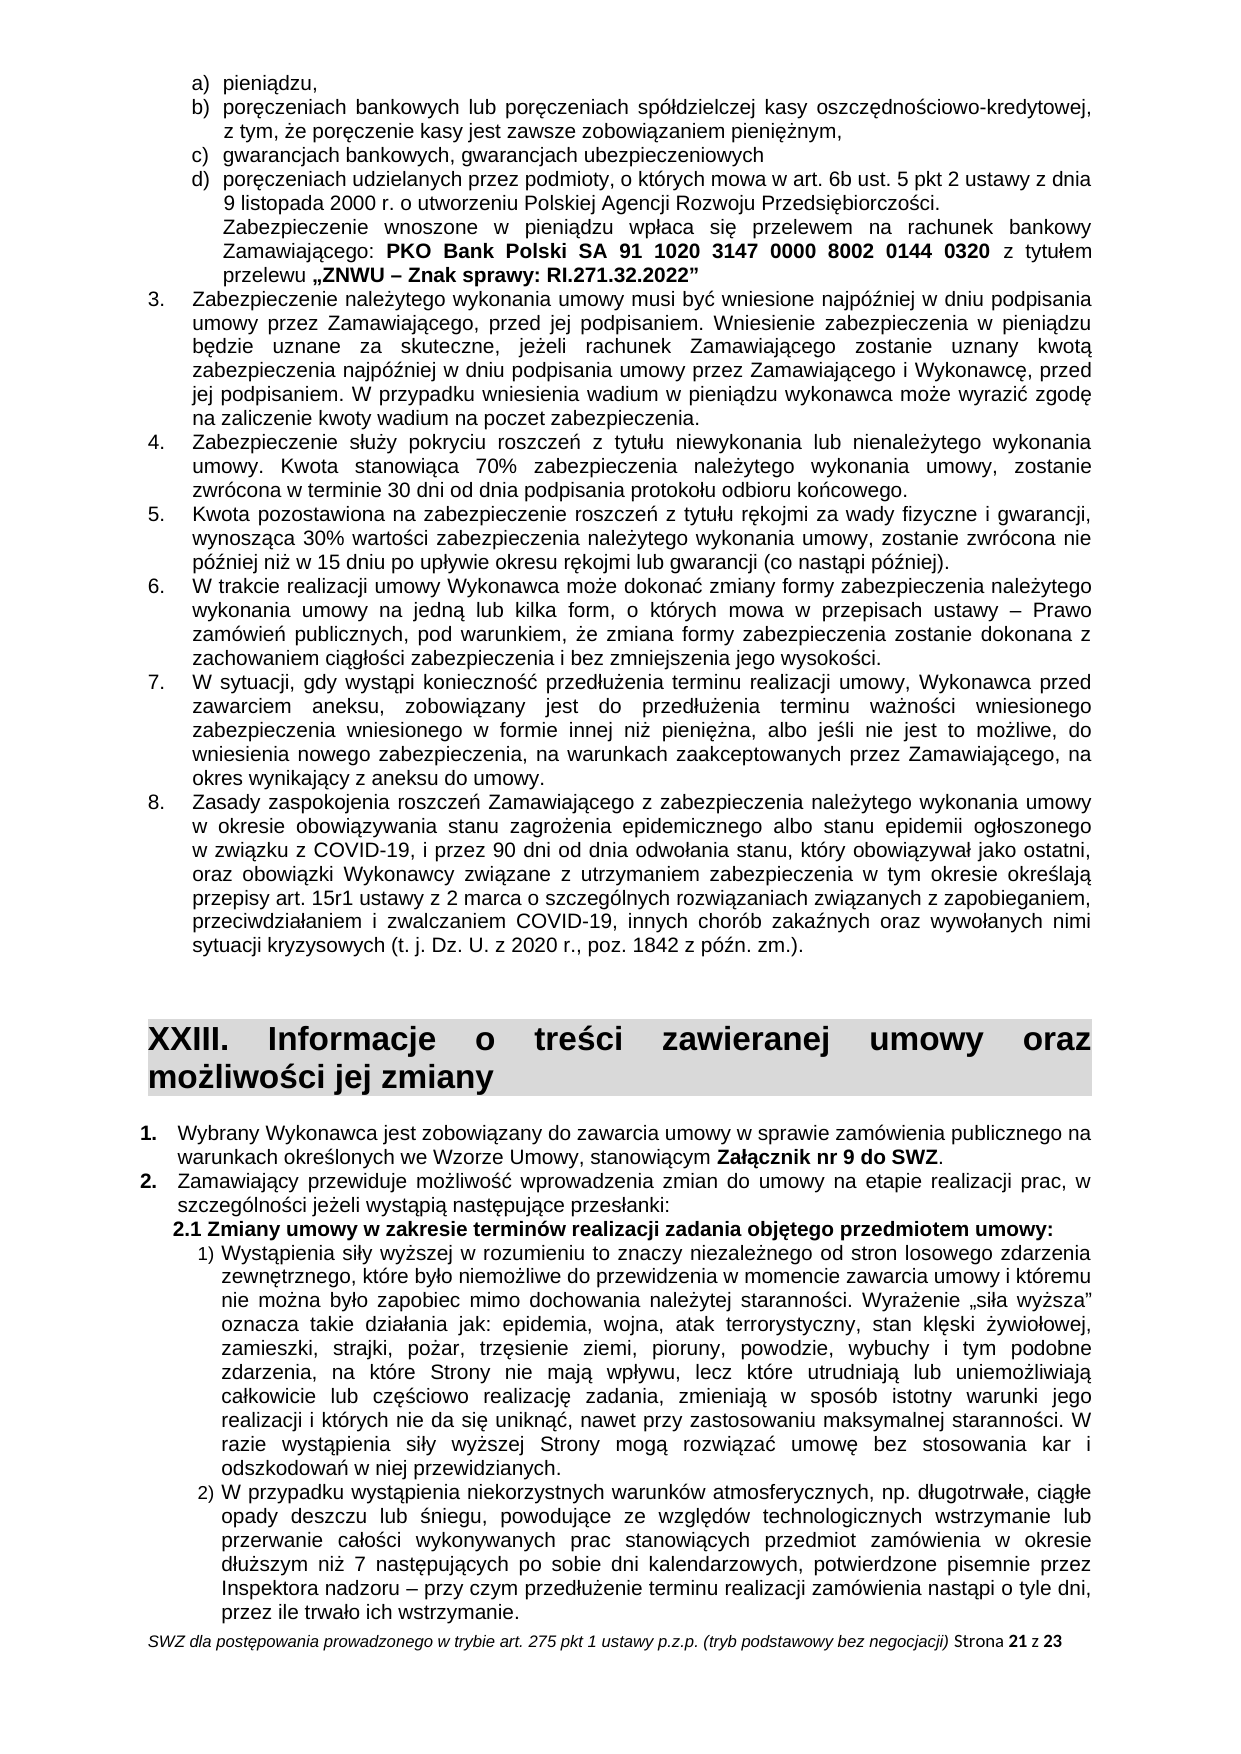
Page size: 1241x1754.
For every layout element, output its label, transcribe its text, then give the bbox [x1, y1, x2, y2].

list Wystąpienia siły wyższej w rozumieniu to znaczy niezależnego od stron losowego zdarzenia zewnętrznego, które było niemożliwe do przewidzenia w momencie zawarcia umowy i któremu nie można było zapobiec mimo dochowania należytej staranności. Wyrażenie „siła wyższa” oznacza takie działania jak: epidemia, wojna, atak terrorystyczny, stan klęski żywiołowej, zamieszki, strajki, pożar, trzęsienie ziemi, pioruny, powodzie, wybuchy i tym podobne zdarzenia, na które Strony nie mają wpływu, lecz które utrudniają lub uniemożliwiają całkowicie lub częściowo realizację zadania, zmieniają w sposób istotny warunki jego realizacji i których nie da się uniknąć, nawet przy zastosowaniu maksymalnej staranności. W razie wystąpienia siły wyższej Strony mogą rozwiązać umowę bez stosowania kar i odszkodowań w niej przewidzianych. [197, 1240, 1092, 1480]
list pieniądzu, [191, 71, 1092, 95]
list Wybrany Wykonawca jest zobowiązany do zawarcia umowy w sprawie zamówienia publicznego na warunkach określonych we Wzorze Umowy, stanowiącym Załącznik nr 9 do SWZ. [140, 1121, 1092, 1168]
list Zabezpieczenie służy pokryciu roszczeń z tytułu niewykonania lub nienależytego wykonania umowy. Kwota stanowiąca 70% zabezpieczenia należytego wykonania umowy, zostanie zwrócona w terminie 30 dni od dnia podpisania protokołu odbioru końcowego. [148, 430, 1092, 502]
list W trakcie realizacji umowy Wykonawca może dokonać zmiany formy zabezpieczenia należytego wykonania umowy na jedną lub kilka form, o których mowa w przepisach ustawy – Prawo zamówień publicznych, pod warunkiem, że zmiana formy zabezpieczenia zostanie dokonana z zachowaniem ciągłości zabezpieczenia i bez zmniejszenia jego wysokości. [148, 574, 1092, 670]
text 2.1 Zmiany umowy w zakresie terminów realizacji zadania objętego przedmiotem umowy: [173, 1216, 1092, 1240]
text Zabezpieczenie wnoszone w pieniądzu wpłaca się przelewem na rachunek bankowy Zamawiającego: PKO Bank Polski SA 91 1020 3147 0000 8002 0144 0320 z tytułem przelewu „ZNWU – Znak sprawy: RI.271.32.2022” [223, 214, 1092, 286]
list Zasady zaspokojenia roszczeń Zamawiającego z zabezpieczenia należytego wykonania umowy w okresie obowiązywania stanu zagrożenia epidemicznego albo stanu epidemii ogłoszonego w związku z COVID-19, i przez 90 dni od dnia odwołania stanu, który obowiązywał jako ostatni, oraz obowiązki Wykonawcy związane z utrzymaniem zabezpieczenia w tym okresie określają przepisy art. 15r1 ustawy z 2 marca o szczególnych rozwiązaniach związanych z zapobieganiem, przeciwdziałaniem i zwalczaniem COVID-19, innych chorób zakaźnych oraz wywołanych nimi sytuacji kryzysowych (t. j. Dz. U. z 2020 r., poz. 1842 z późn. zm.). [148, 789, 1092, 957]
text XXIII. Informacje o treści zawieranej umowy oraz możliwości jej zmiany [148, 1019, 1092, 1096]
list poręczeniach bankowych lub poręczeniach spółdzielczej kasy oszczędnościowo-kredytowej, z tym, że poręczenie kasy jest zawsze zobowiązaniem pieniężnym, [191, 95, 1092, 143]
list gwarancjach bankowych, gwarancjach ubezpieczeniowych [191, 143, 1092, 167]
list Zabezpieczenie należytego wykonania umowy musi być wniesione najpóźniej w dniu podpisania umowy przez Zamawiającego, przed jej podpisaniem. Wniesienie zabezpieczenia w pieniądzu będzie uznane za skuteczne, jeżeli rachunek Zamawiającego zostanie uznany kwotą zabezpieczenia najpóźniej w dniu podpisania umowy przez Zamawiającego i Wykonawcę, przed jej podpisaniem. W przypadku wniesienia wadium w pieniądzu wykonawca może wyrazić zgodę na zaliczenie kwoty wadium na poczet zabezpieczenia. [148, 286, 1092, 430]
list poręczeniach udzielanych przez podmioty, o których mowa w art. 6b ust. 5 pkt 2 ustawy z dnia 9 listopada 2000 r. o utworzeniu Polskiej Agencji Rozwoju Przedsiębiorczości. [191, 167, 1092, 214]
list Kwota pozostawiona na zabezpieczenie roszczeń z tytułu rękojmi za wady fizyczne i gwarancji, wynosząca 30% wartości zabezpieczenia należytego wykonania umowy, zostanie zwrócona nie później niż w 15 dniu po upływie okresu rękojmi lub gwarancji (co nastąpi później). [148, 502, 1092, 574]
list Zamawiający przewiduje możliwość wprowadzenia zmian do umowy na etapie realizacji prac, w szczególności jeżeli wystąpią następujące przesłanki: [140, 1168, 1092, 1216]
list W przypadku wystąpienia niekorzystnych warunków atmosferycznych, np. długotrwałe, ciągłe opady deszczu lub śniegu, powodujące ze względów technologicznych wstrzymanie lub przerwanie całości wykonywanych prac stanowiących przedmiot zamówienia w okresie dłuższym niż 7 następujących po sobie dni kalendarzowych, potwierdzone pisemnie przez Inspektora nadzoru – przy czym przedłużenie terminu realizacji zamówienia nastąpi o tyle dni, przez ile trwało ich wstrzymanie. [197, 1480, 1092, 1624]
list W sytuacji, gdy wystąpi konieczność przedłużenia terminu realizacji umowy, Wykonawca przed zawarciem aneksu, zobowiązany jest do przedłużenia terminu ważności wniesionego zabezpieczenia wniesionego w formie innej niż pieniężna, albo jeśli nie jest to możliwe, do wniesienia nowego zabezpieczenia, na warunkach zaakceptowanych przez Zamawiającego, na okres wynikający z aneksu do umowy. [148, 670, 1092, 789]
